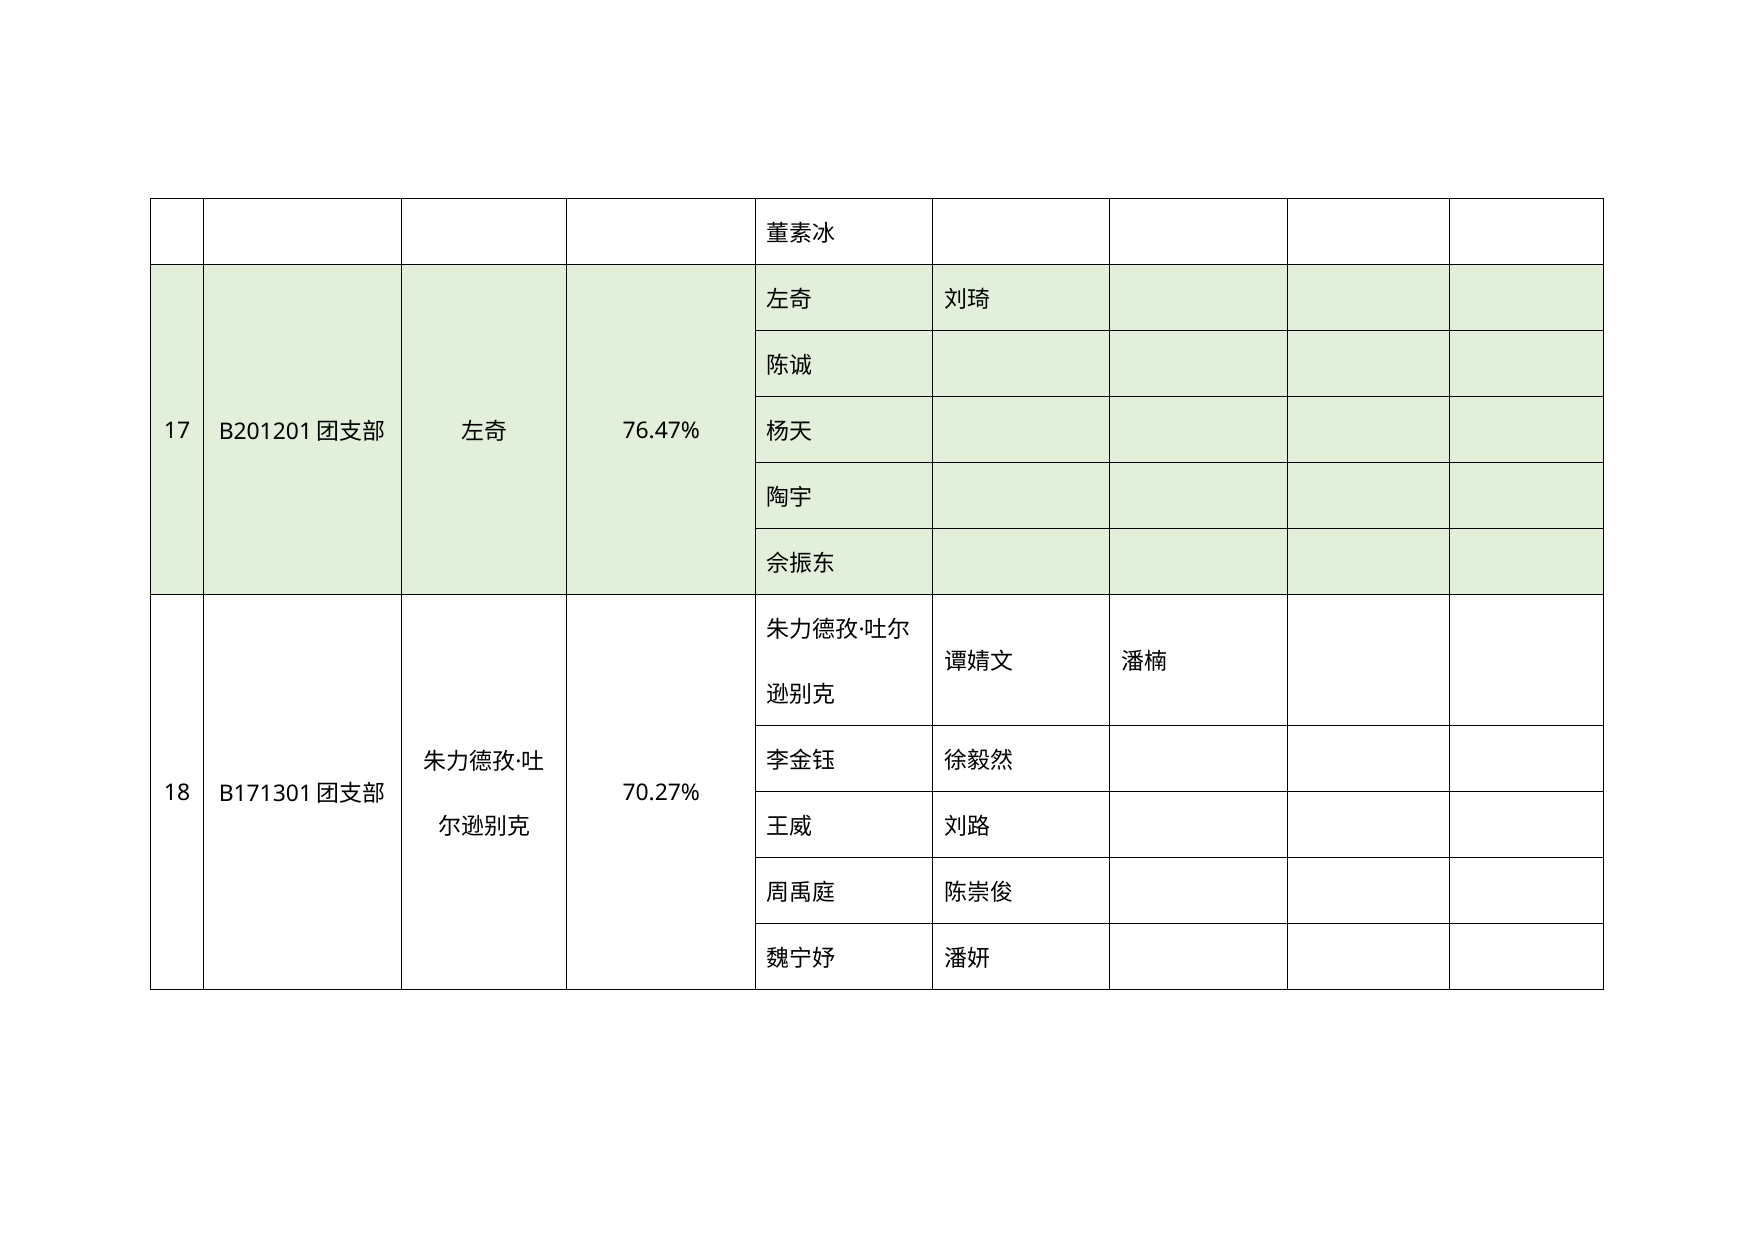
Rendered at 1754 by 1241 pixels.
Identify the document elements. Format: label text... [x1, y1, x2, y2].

table_cell [1450, 199, 1603, 264]
table_cell [1288, 331, 1449, 396]
table_cell [1450, 792, 1603, 857]
table_cell 王威 [756, 792, 932, 857]
table_cell [933, 397, 1109, 462]
table_cell [1450, 595, 1603, 725]
table_cell [1288, 595, 1449, 725]
table_cell 杨天 [756, 397, 932, 462]
table_cell [1288, 792, 1449, 857]
table_cell [1110, 858, 1287, 923]
table_cell [1288, 529, 1449, 594]
table_cell [933, 331, 1109, 396]
table_cell [1110, 397, 1287, 462]
table_cell 左奇 [402, 265, 566, 594]
table_cell [1288, 265, 1449, 330]
table_cell [1110, 529, 1287, 594]
table_cell [1288, 397, 1449, 462]
table_cell 左奇 [756, 265, 932, 330]
table_cell 刘琦 [933, 265, 1109, 330]
table_cell 佘振东 [756, 529, 932, 594]
table_cell 76.47% [567, 265, 755, 594]
table_cell [1288, 463, 1449, 528]
table_cell [933, 463, 1109, 528]
table_cell 17 [151, 265, 203, 594]
table_cell 魏宁妤 [756, 924, 932, 989]
table_cell 周禹庭 [756, 858, 932, 923]
table_cell 陶宇 [756, 463, 932, 528]
table_cell [1450, 331, 1603, 396]
table_cell B201201团支部 [204, 265, 401, 594]
table_cell [1110, 924, 1287, 989]
table_cell 18 [151, 595, 203, 989]
table_cell [1450, 858, 1603, 923]
table_cell [1450, 463, 1603, 528]
table_cell [1288, 858, 1449, 923]
table_cell 70.27% [567, 595, 755, 989]
table_cell [1450, 924, 1603, 989]
table_cell [1110, 726, 1287, 791]
table_cell 徐毅然 [933, 726, 1109, 791]
table_cell 潘妍 [933, 924, 1109, 989]
table_cell [1450, 265, 1603, 330]
table_cell [1450, 529, 1603, 594]
table_cell [1110, 792, 1287, 857]
table_cell [933, 529, 1109, 594]
table_cell 朱力德孜·吐尔逊别克 [756, 595, 932, 725]
table_cell 潘楠 [1110, 595, 1287, 725]
table_cell [1288, 924, 1449, 989]
table_cell [1110, 331, 1287, 396]
table_cell [933, 199, 1109, 264]
table_cell [1288, 199, 1449, 264]
table_cell 陈崇俊 [933, 858, 1109, 923]
table_cell [1110, 199, 1287, 264]
table_cell [1110, 463, 1287, 528]
table_cell 朱力德孜·吐尔逊别克 [402, 595, 566, 989]
table_cell B171301团支部 [204, 595, 401, 989]
table_cell [1450, 726, 1603, 791]
table_cell [1110, 265, 1287, 330]
table_cell [1288, 726, 1449, 791]
table_cell 陈诚 [756, 331, 932, 396]
table_cell 李金钰 [756, 726, 932, 791]
table_cell 刘路 [933, 792, 1109, 857]
table_cell [1450, 397, 1603, 462]
table_cell 董素冰 [756, 199, 932, 264]
table_cell 谭婧文 [933, 595, 1109, 725]
